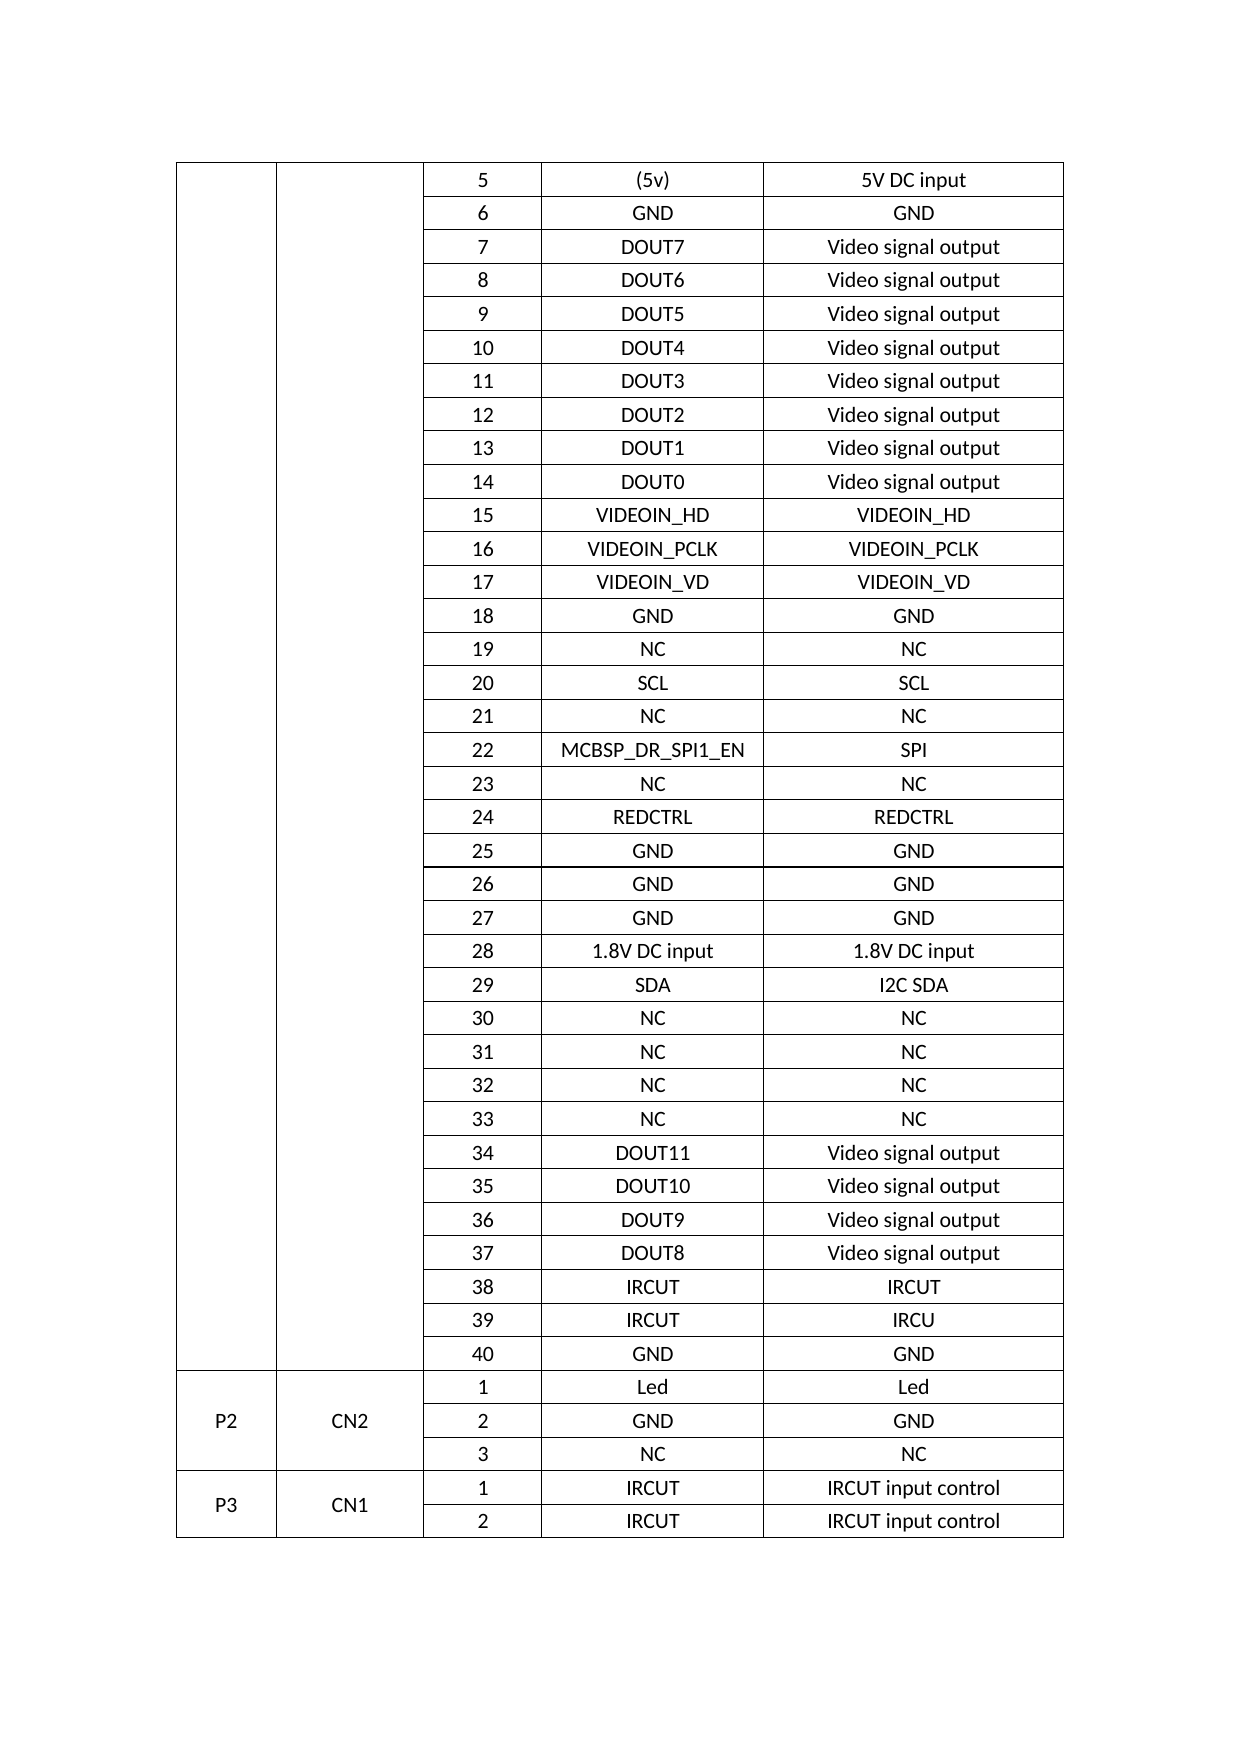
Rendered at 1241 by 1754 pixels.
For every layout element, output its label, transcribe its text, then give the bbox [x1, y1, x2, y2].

table_cell GND [764, 901, 1063, 933]
table_cell DOUT0 [542, 465, 763, 497]
table_cell GND [542, 834, 763, 866]
table_cell REDCTRL [542, 800, 763, 833]
table_cell 10 [424, 331, 541, 363]
table_cell 34 [424, 1136, 541, 1168]
table_cell GND [764, 868, 1063, 900]
table_cell VIDEOIN_VD [764, 566, 1063, 598]
table_cell GND [764, 197, 1063, 229]
table_cell 19 [424, 633, 541, 665]
table_cell 1 [424, 1471, 541, 1504]
table_cell NC [542, 633, 763, 665]
table_cell 11 [424, 364, 541, 397]
table_cell GND [542, 599, 763, 632]
table_cell 17 [424, 566, 541, 598]
table_cell GND [542, 901, 763, 933]
table_cell 7 [424, 230, 541, 263]
table_cell DOUT7 [542, 230, 763, 263]
table_cell SCL [542, 666, 763, 699]
table_cell IRCU [764, 1304, 1063, 1336]
table_cell NC [542, 767, 763, 799]
table_cell NC [764, 700, 1063, 732]
table_cell 40 [424, 1337, 541, 1369]
table_cell (5v) [542, 163, 763, 196]
table_cell IRCUT [542, 1304, 763, 1336]
table_cell NC [542, 1069, 763, 1101]
table_cell IRCUT [764, 1270, 1063, 1302]
table_cell 35 [424, 1169, 541, 1202]
table_cell DOUT2 [542, 398, 763, 430]
table_cell GND [764, 1404, 1063, 1437]
table_cell VIDEOIN_PCLK [542, 532, 763, 564]
table_cell 29 [424, 968, 541, 1001]
table_cell SDA [542, 968, 763, 1001]
table_cell IRCUT input control [764, 1505, 1063, 1537]
table_cell MCBSP_DR_SPI1_EN [542, 733, 763, 766]
table_cell GND [764, 834, 1063, 866]
table_cell DOUT5 [542, 297, 763, 330]
table_cell NC [764, 1069, 1063, 1101]
table_cell Video signal output [764, 1136, 1063, 1168]
table_cell 5 [424, 163, 541, 196]
table_cell 27 [424, 901, 541, 933]
table_cell 36 [424, 1203, 541, 1235]
table_cell VIDEOIN_PCLK [764, 532, 1063, 564]
table_cell 26 [424, 868, 541, 900]
table_cell 32 [424, 1069, 541, 1101]
table_cell 38 [424, 1270, 541, 1302]
table_cell GND [542, 868, 763, 900]
table_cell Video signal output [764, 465, 1063, 497]
table_cell NC [764, 1438, 1063, 1470]
table_cell Video signal output [764, 230, 1063, 263]
table_cell 14 [424, 465, 541, 497]
table_cell 39 [424, 1304, 541, 1336]
table_cell IRCUT [542, 1471, 763, 1504]
table_cell 33 [424, 1102, 541, 1135]
table_cell 20 [424, 666, 541, 699]
table_cell NC [764, 1102, 1063, 1135]
table_cell GND [764, 1337, 1063, 1369]
table_cell REDCTRL [764, 800, 1063, 833]
table_cell 16 [424, 532, 541, 564]
table_cell DOUT1 [542, 431, 763, 464]
table_cell NC [542, 700, 763, 732]
table_cell 21 [424, 700, 541, 732]
table_cell 23 [424, 767, 541, 799]
table_cell 3 [424, 1438, 541, 1470]
table_cell DOUT10 [542, 1169, 763, 1202]
table_cell DOUT4 [542, 331, 763, 363]
table_cell 25 [424, 834, 541, 866]
table_cell I2C SDA [764, 968, 1063, 1001]
table_cell 30 [424, 1002, 541, 1034]
table_cell DOUT11 [542, 1136, 763, 1168]
table_cell P3 [177, 1471, 276, 1537]
table_cell Video signal output [764, 398, 1063, 430]
table_cell 6 [424, 197, 541, 229]
table_cell 15 [424, 499, 541, 531]
table_cell 1.8V DC input [542, 935, 763, 967]
table_cell Video signal output [764, 297, 1063, 330]
table_cell Video signal output [764, 1169, 1063, 1202]
table_cell 28 [424, 935, 541, 967]
table_cell 1.8V DC input [764, 935, 1063, 967]
table_cell NC [542, 1102, 763, 1135]
table_cell Led [764, 1371, 1063, 1403]
table_cell 1 [424, 1371, 541, 1403]
table_cell GND [542, 197, 763, 229]
table_cell NC [764, 1002, 1063, 1034]
table_cell Video signal output [764, 331, 1063, 363]
table_cell 5V DC input [764, 163, 1063, 196]
table_cell 2 [424, 1404, 541, 1437]
table_cell GND [542, 1337, 763, 1369]
table_cell Video signal output [764, 364, 1063, 397]
table_cell DOUT3 [542, 364, 763, 397]
table_cell Video signal output [764, 431, 1063, 464]
table_cell Led [542, 1371, 763, 1403]
table_cell CN2 [277, 1371, 423, 1470]
table_cell Video signal output [764, 264, 1063, 296]
table_cell 18 [424, 599, 541, 632]
table_cell 24 [424, 800, 541, 833]
table_cell 22 [424, 733, 541, 766]
table_cell NC [764, 767, 1063, 799]
table_cell NC [764, 1035, 1063, 1068]
table_cell 9 [424, 297, 541, 330]
table_cell DOUT9 [542, 1203, 763, 1235]
table_cell GND [764, 599, 1063, 632]
table_cell 12 [424, 398, 541, 430]
table_cell VIDEOIN_VD [542, 566, 763, 598]
table_cell NC [542, 1438, 763, 1470]
table_cell VIDEOIN_HD [764, 499, 1063, 531]
table_cell 37 [424, 1236, 541, 1269]
table_cell Video signal output [764, 1236, 1063, 1269]
table_cell GND [542, 1404, 763, 1437]
table_cell IRCUT [542, 1505, 763, 1537]
table_cell VIDEOIN_HD [542, 499, 763, 531]
table_cell NC [764, 633, 1063, 665]
table_cell SPI [764, 733, 1063, 766]
table_cell DOUT6 [542, 264, 763, 296]
table_cell IRCUT input control [764, 1471, 1063, 1504]
table_cell SCL [764, 666, 1063, 699]
table_cell IRCUT [542, 1270, 763, 1302]
table_cell P2 [177, 1371, 276, 1470]
table_cell 2 [424, 1505, 541, 1537]
table_cell 31 [424, 1035, 541, 1068]
table_cell DOUT8 [542, 1236, 763, 1269]
table_cell Video signal output [764, 1203, 1063, 1235]
table_cell NC [542, 1035, 763, 1068]
table_cell 8 [424, 264, 541, 296]
table_cell NC [542, 1002, 763, 1034]
table_cell CN1 [277, 1471, 423, 1537]
table_cell 13 [424, 431, 541, 464]
